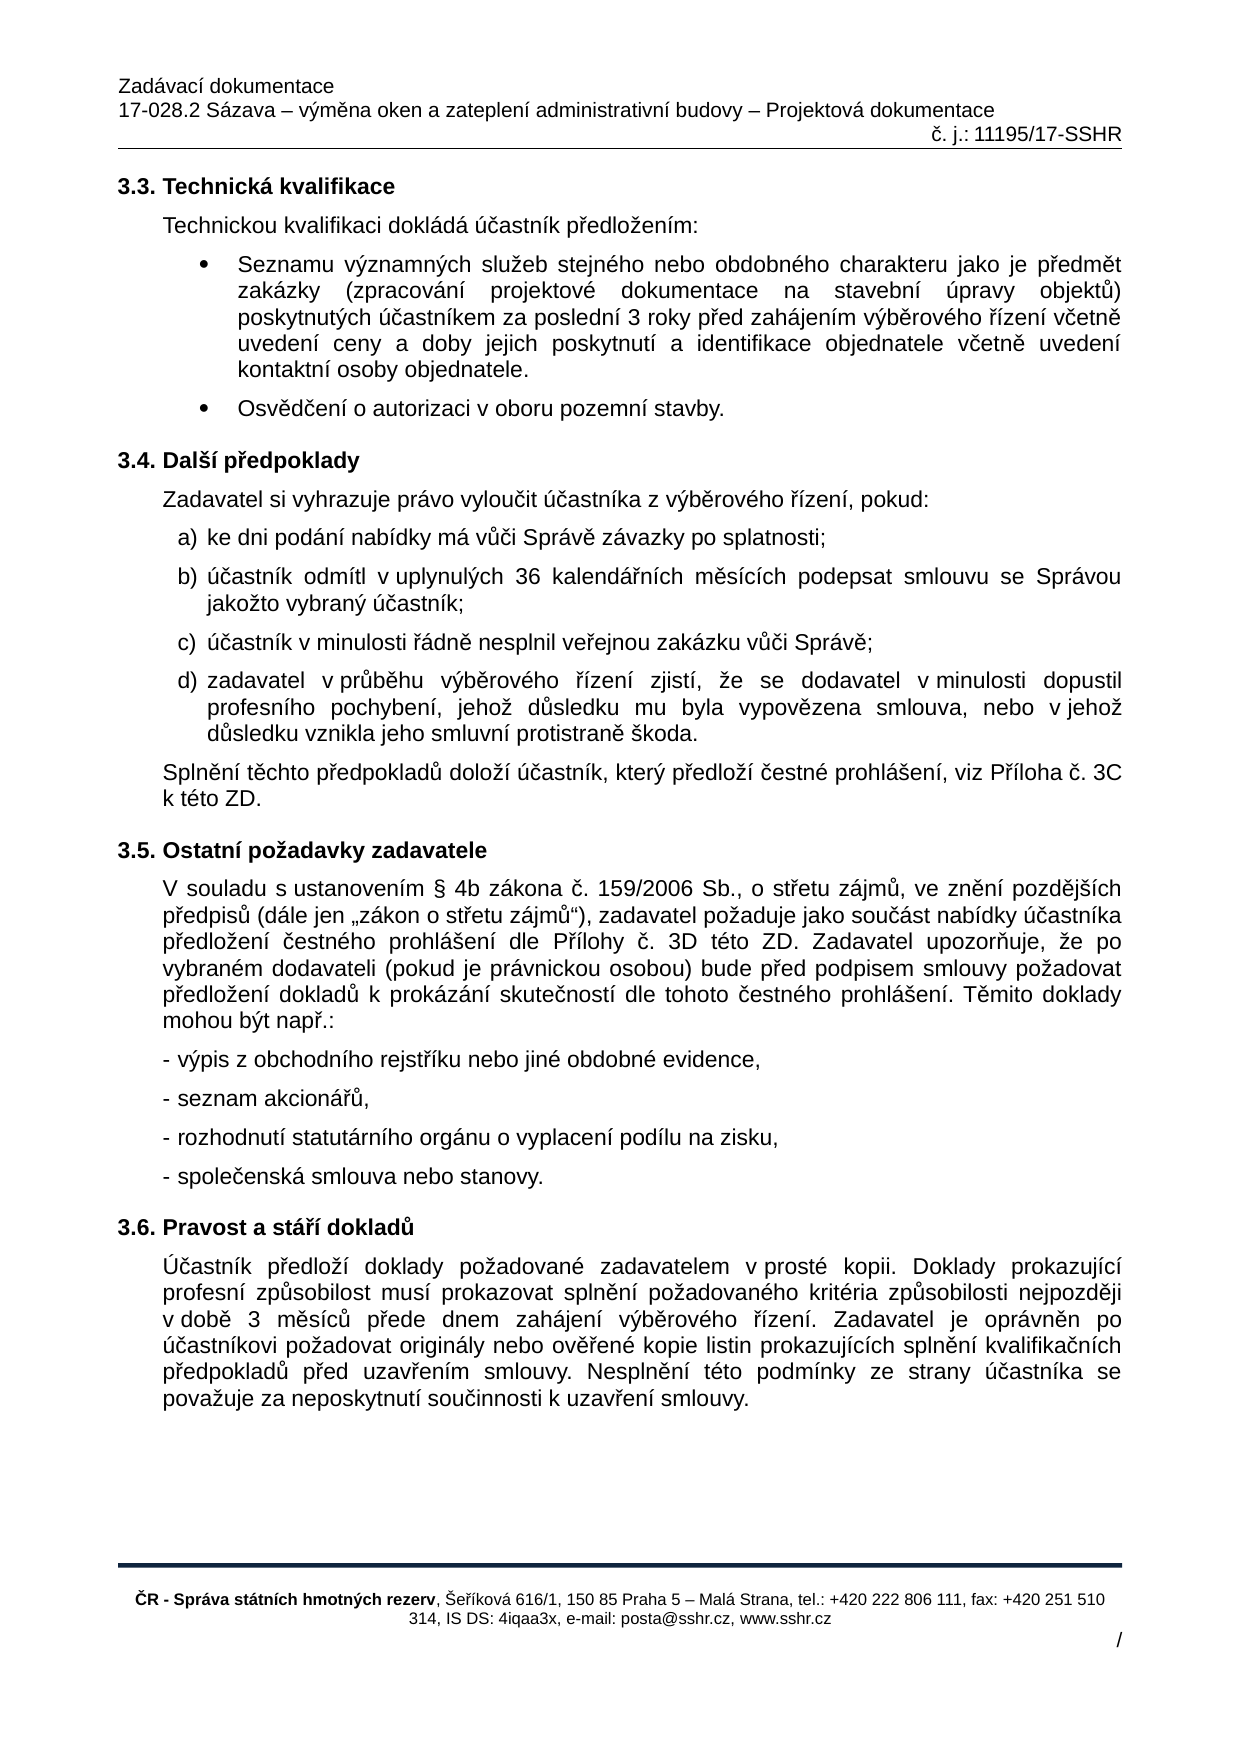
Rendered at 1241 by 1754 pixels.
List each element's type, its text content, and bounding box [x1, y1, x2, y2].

text Zadavatel si vyhrazuje právo vyloučit účastníka z výběrového řízení, pokud: [162, 486, 1122, 512]
list Technická kvalifikace [117, 173, 1122, 200]
list účastník v minulosti řádně nesplnil veřejnou zakázku vůči Správě; [177, 628, 1122, 655]
list Technickou kvalifikaci dokládá účastník předložením: [162, 212, 1122, 238]
list Ostatní požadavky zadavatele [117, 837, 1122, 863]
list Osvědčení o autorizaci v oboru pozemní stavby. [200, 395, 1122, 422]
list ke dni podání nabídky má vůči Správě závazky po splatnosti; [177, 524, 1122, 551]
list Další předpoklady [117, 447, 1122, 473]
list Pravost a stáří dokladů [117, 1214, 1122, 1240]
list účastník odmítl v uplynulých 36 kalendářních měsících podepsat smlouvu se Správou jakožto vybraný účastník; [177, 563, 1122, 616]
list zadavatel v průběhu výběrového řízení zjistí, že se dodavatel v minulosti dopustil profesního pochybení, jehož důsledku mu byla vypovězena smlouva, nebo v jehož důsledku vznikla jeho smluvní protistraně škoda. [177, 667, 1122, 746]
text - rozhodnutí statutárního orgánu o vyplacení podílu na zisku, [162, 1124, 1122, 1150]
text - výpis z obchodního rejstříku nebo jiné obdobné evidence, [162, 1046, 1122, 1072]
list Seznamu významných služeb stejného nebo obdobného charakteru jako je předmět zakázky (zpracování projektové dokumentace na stavební úpravy objektů) poskytnutých účastníkem za poslední 3 roky před zahájením výběrového řízení včetně uvedení ceny a doby jejich poskytnutí a identifikace objednatele včetně uvedení kontaktní osoby objednatele. [200, 251, 1122, 383]
text V souladu s ustanovením § 4b zákona č. 159/2006 Sb., o střetu zájmů, ve znění pozdějších předpisů (dále jen „zákon o střetu zájmů“), zadavatel požaduje jako součást nabídky účastníka předložení čestného prohlášení dle Přílohy č. 3D této ZD. Zadavatel upozorňuje, že po vybraném dodavateli (pokud je právnickou osobou) bude před podpisem smlouvy požadovat předložení dokladů k prokázání skutečností dle tohoto čestného prohlášení. Těmito doklady mohou být např.: [162, 875, 1122, 1033]
text - společenská smlouva nebo stanovy. [162, 1163, 1122, 1189]
text Účastník předloží doklady požadované zadavatelem v prosté kopii. Doklady prokazující profesní způsobilost musí prokazovat splnění požadovaného kritéria způsobilosti nejpozději v době 3 měsíců přede dnem zahájení výběrového řízení. Zadavatel je oprávněn po účastníkovi požadovat originály nebo ověřené kopie listin prokazujících splnění kvalifikačních předpokladů před uzavřením smlouvy. Nesplnění této podmínky ze strany účastníka se považuje za neposkytnutí součinnosti k uzavření smlouvy. [162, 1253, 1122, 1411]
text - seznam akcionářů, [162, 1085, 1122, 1111]
text Splnění těchto předpokladů doloží účastník, který předloží čestné prohlášení, viz Příloha č. 3C k této ZD. [162, 759, 1122, 812]
